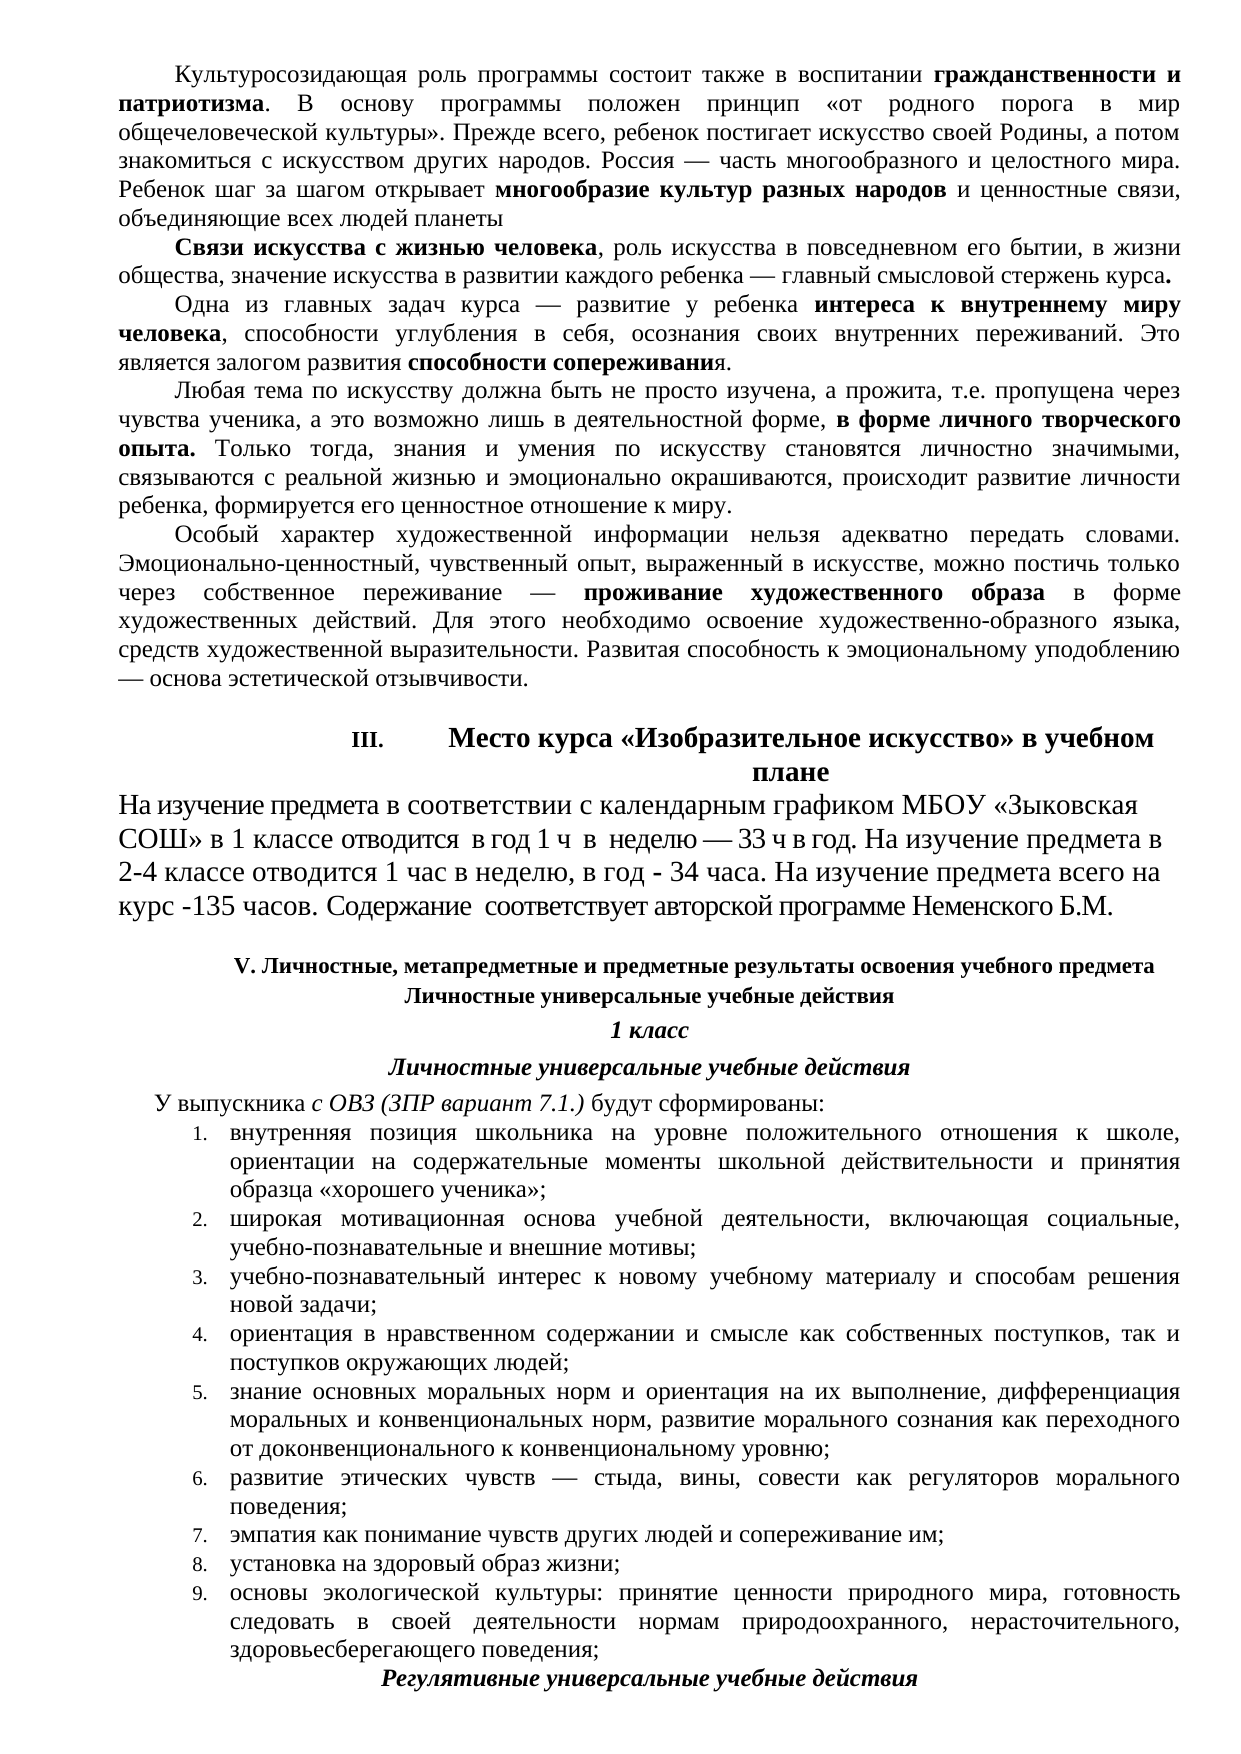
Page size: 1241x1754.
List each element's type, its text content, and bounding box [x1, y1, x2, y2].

list знание основных моральных норм и ориентация на их выполнение, дифференциация моральных и конвенциональных норм, развитие морального сознания как переходного от доконвенционального к конвенциональному уровню; [192, 1376, 1181, 1462]
text На изучение предмета в соответствии с календарным графиком МБОУ «Зыковская СОШ» в 1 классе отводится в год 1 ч в неделю — 33 ч в год. На изучение предмета в 2-4 классе отводится 1 час в неделю, в год - 34 часа. На изучение предмета всего на курс -135 часов. Содержание соответствует авторской программе Неменского Б.М. [118, 787, 1181, 922]
list ориентация в нравственном содержании и смысле как собственных поступков, так и поступков окружающих людей; [192, 1318, 1181, 1376]
text Одна из главных задач курса — развитие у ребенка интереса к внутреннему миру человека, способности углубления в себя, осознания своих внутренних переживаний. Это является залогом развития способности сопереживания. [118, 289, 1181, 375]
text Особый характер художественной информации нельзя адекватно передать словами. Эмоционально-ценностный, чувственный опыт, выраженный в искусстве, можно постичь только через собственное переживание — проживание художественного образа в форме художественных действий. Для этого необходимо освоение художественно-образного языка, средств художественной выразительности. Развитая способность к эмоциональному уподоблению — основа эстетической отзывчивости. [118, 519, 1181, 692]
list Место курса «Изобразительное искусство» в учебном плане [325, 720, 1181, 787]
list V. Личностные, метапредметные и предметные результаты освоения учебного предмета [208, 952, 1181, 978]
text Личностные универсальные учебные действия [118, 982, 1181, 1008]
text Регулятивные универсальные учебные действия [118, 1663, 1181, 1692]
list учебно-познавательный интерес к новому учебному материалу и способам решения новой задачи; [192, 1261, 1181, 1318]
list широкая мотивационная основа учебной деятельности, включающая социальные, учебно-познавательные и внешние мотивы; [192, 1203, 1181, 1261]
text У выпускника с ОВЗ (ЗПР вариант 7.1.) будут сформированы: [118, 1088, 1181, 1117]
list установка на здоровый образ жизни; [192, 1548, 1181, 1577]
text Связи искусства с жизнью человека, роль искусства в повседневном его бытии, в жизни общества, значение искусства в развитии каждого ребенка — главный смысловой стержень курса. [118, 232, 1181, 289]
list развитие этических чувств — стыда, вины, совести как регуляторов морального поведения; [192, 1462, 1181, 1519]
text Культуросозидающая роль программы состоит также в воспитании гражданственности и патриотизма. В основу программы положен принцип «от родного порога в мир общечеловеческой культуры». Прежде всего, ребенок постигает искусство своей Родины, а потом знакомиться с искусством других народов. Россия — часть многообразного и целостного мира. Ребенок шаг за шагом открывает многообразие культур разных народов и ценностные связи, объединяющие всех людей планеты [118, 59, 1181, 232]
text Любая тема по искусству должна быть не просто изучена, а прожита, т.е. пропущена через чувства ученика, а это возможно лишь в деятельностной форме, в форме личного творческого опыта. Только тогда, знания и умения по искусству становятся личностно значимыми, связываются с реальной жизнью и эмоционально окрашиваются, происходит развитие личности ребенка, формируется его ценностное отношение к миру. [118, 375, 1181, 519]
list внутренняя позиция школьника на уровне положительного отношения к школе, ориентации на содержательные моменты школьной действительности и принятия образца «хорошего ученика»; [192, 1117, 1181, 1203]
list эмпатия как понимание чувств других людей и сопереживание им; [192, 1519, 1181, 1548]
text Личностные универсальные учебные действия [118, 1052, 1181, 1081]
text 1 класс [118, 1015, 1181, 1045]
list основы экологической культуры: принятие ценности природного мира, готовность следовать в своей деятельности нормам природоохранного, нерасточительного, здоровьесберегающего поведения; [192, 1577, 1181, 1663]
